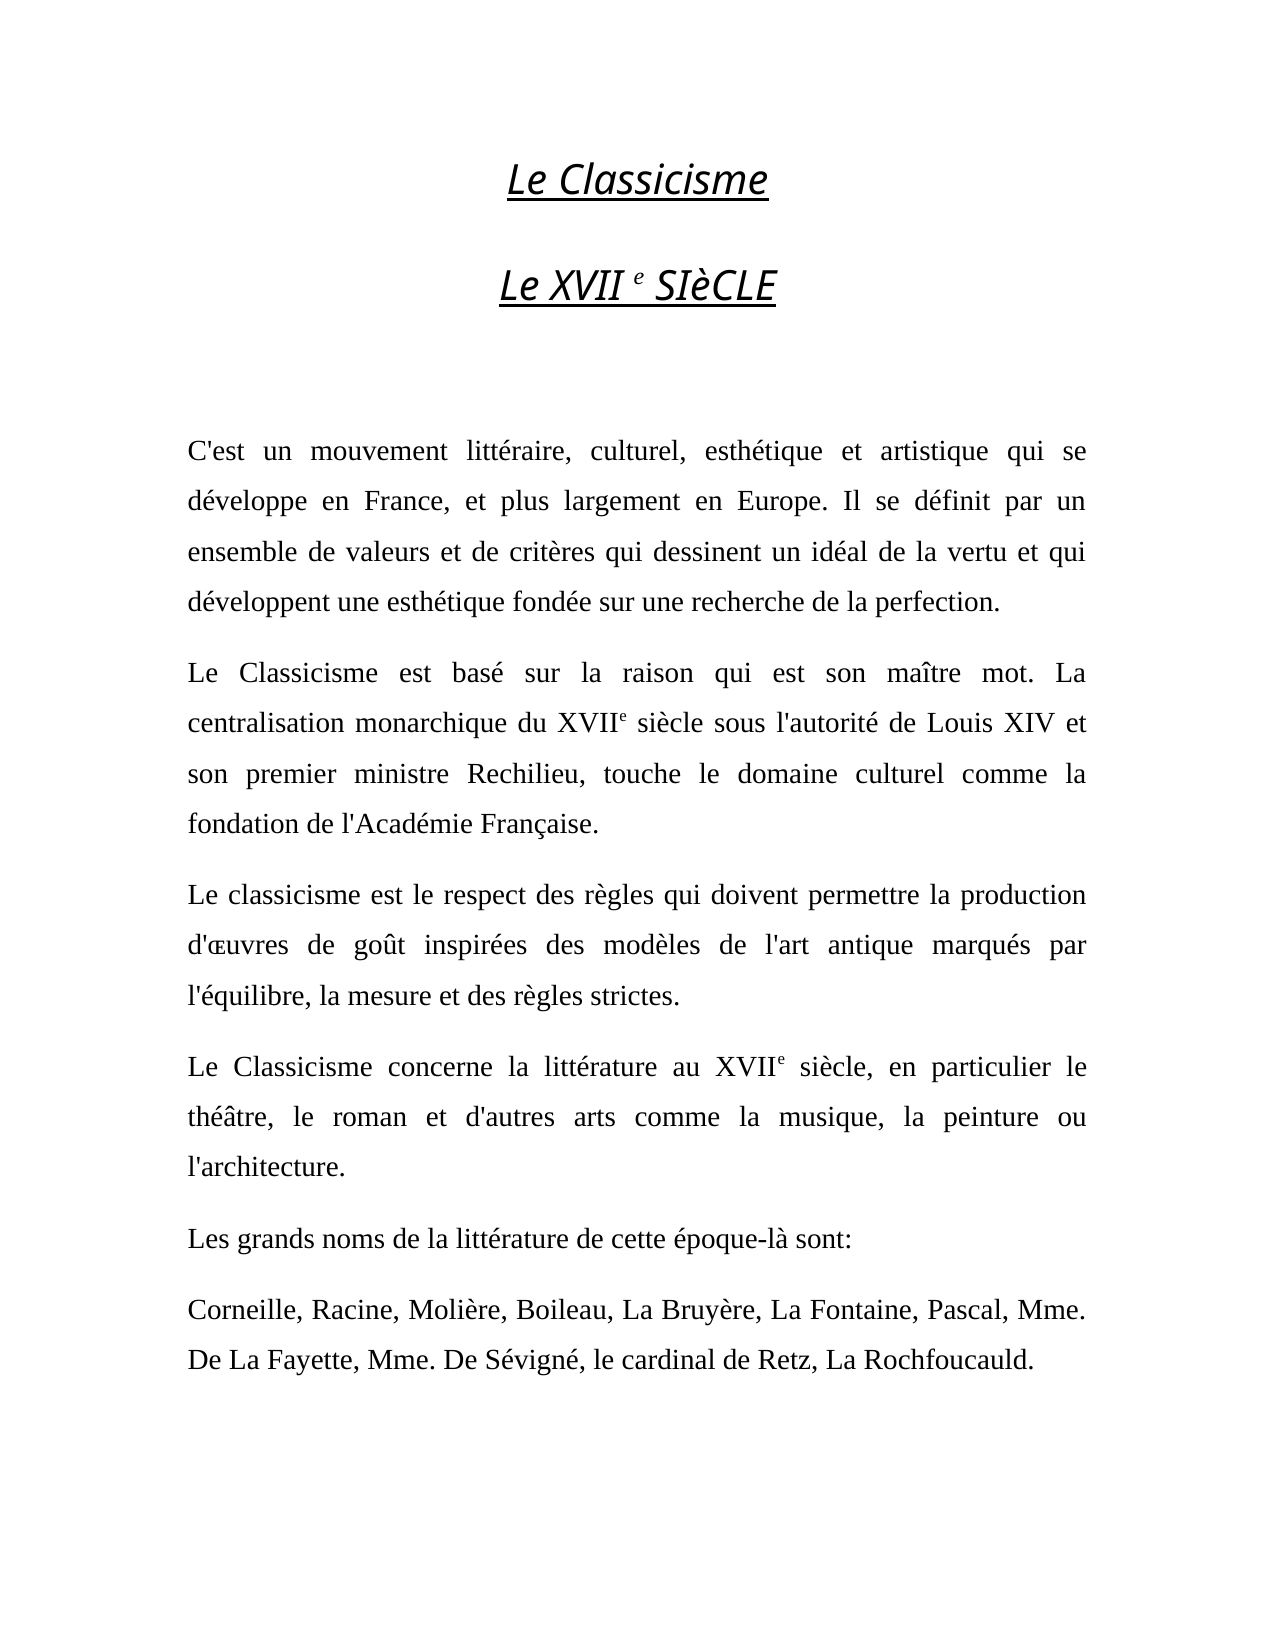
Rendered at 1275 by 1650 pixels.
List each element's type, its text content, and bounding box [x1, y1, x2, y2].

text Le Classicisme concerne la littérature au XVIIe siècle, en particulier le théâtre, le roman et d'autres arts comme la musique, la peinture ou l'architecture. [187, 1049, 1087, 1183]
text Corneille, Racine, Molière, Boileau, La Bruyère, La Fontaine, Pascal, Mme. De La Fayette, Mme. De Sévigné, le cardinal de Retz, La Rochfoucauld. [187, 1292, 1087, 1376]
text Le Classicisme [187, 150, 1087, 207]
text Le XVII e SIèCLE [187, 256, 1087, 313]
text Les grands noms de la littérature de cette époque-là sont: [187, 1221, 1087, 1254]
text Le Classicisme est basé sur la raison qui est son maître mot. La centralisation monarchique du XVIIe siècle sous l'autorité de Louis XIV et son premier ministre Rechilieu, touche le domaine culturel comme la fondation de l'Académie Française. [187, 655, 1087, 839]
text C'est un mouvement littéraire, culturel, esthétique et artistique qui se développe en France, et plus largement en Europe. Il se définit par un ensemble de valeurs et de critères qui dessinent un idéal de la vertu et qui développent une esthétique fondée sur une recherche de la perfection. [187, 433, 1087, 617]
text Le classicisme est le respect des règles qui doivent permettre la production d'ɶuvres de goût inspirées des modèles de l'art antique marqués par l'équilibre, la mesure et des règles strictes. [187, 877, 1087, 1011]
